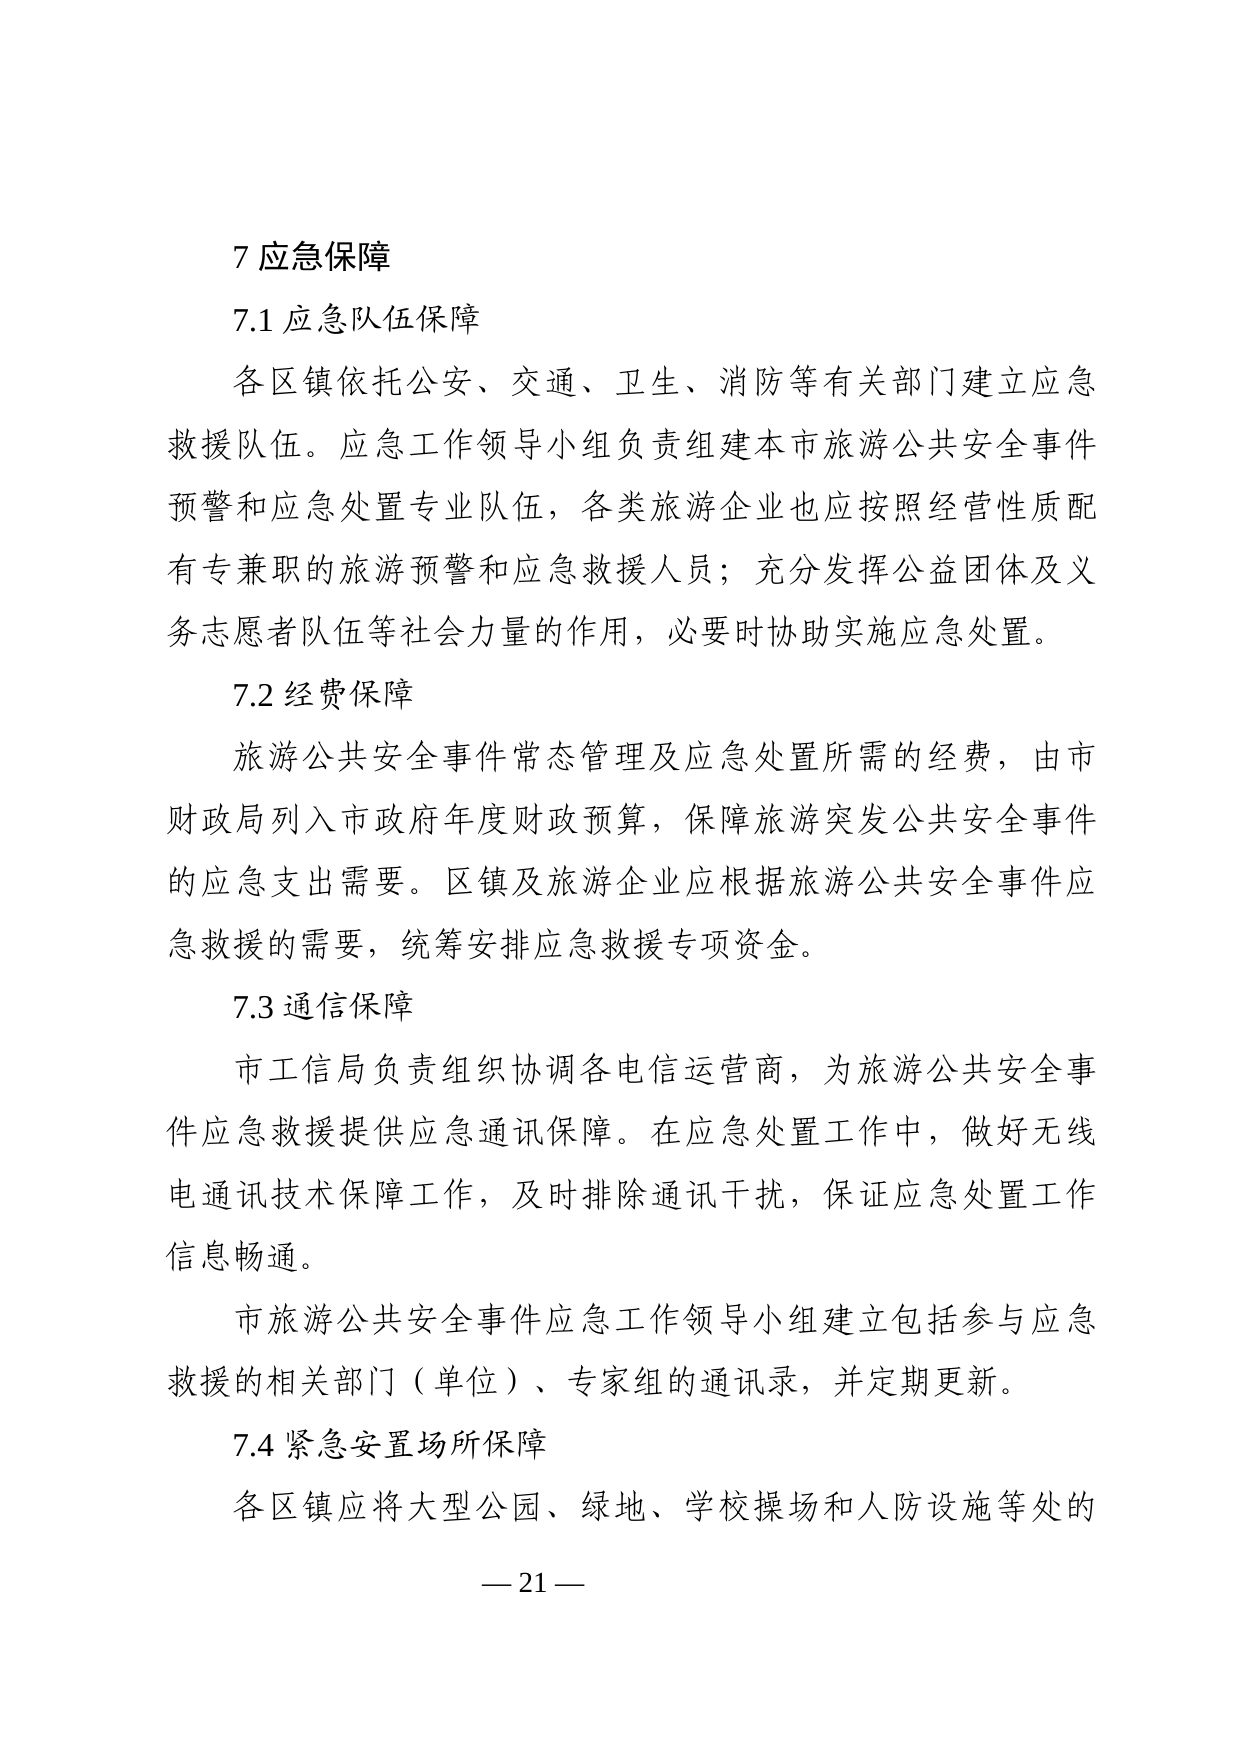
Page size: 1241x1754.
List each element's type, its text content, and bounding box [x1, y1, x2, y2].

text 7.3 通信保障 [165, 968, 1098, 1031]
text 各区镇依托公安、交通、卫生、消防等有关部门建立应急救援队伍。应急工作领导小组负责组建本市旅游公共安全事件预警和应急处置专业队伍，各类旅游企业也应按照经营性质配有专兼职的旅游预警和应急救援人员；充分发挥公益团体及义务志愿者队伍等社会力量的作用，必要时协助实施应急处置。 [165, 343, 1098, 656]
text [165, 1468, 1098, 1531]
text 7.2 经费保障 [165, 656, 1098, 718]
text 旅游公共安全事件常态管理及应急处置所需的经费，由市财政局列入市政府年度财政预算，保障旅游突发公共安全事件的应急支出需要。区镇及旅游企业应根据旅游公共安全事件应急救援的需要，统筹安排应急救援专项资金。 [165, 718, 1098, 968]
text 7.4 紧急安置场所保障 [165, 1406, 1098, 1468]
text 市旅游公共安全事件应急工作领导小组建立包括参与应急救援的相关部门（单位）、专家组的通讯录，并定期更新。 [165, 1281, 1098, 1406]
text 市工信局负责组织协调各电信运营商，为旅游公共安全事件应急救援提供应急通讯保障。在应急处置工作中，做好无线电通讯技术保障工作，及时排除通讯干扰，保证应急处置工作信息畅通。 [165, 1031, 1098, 1281]
text 7.1 应急队伍保障 [165, 281, 1098, 343]
text 7 应急保障 [165, 218, 1098, 281]
